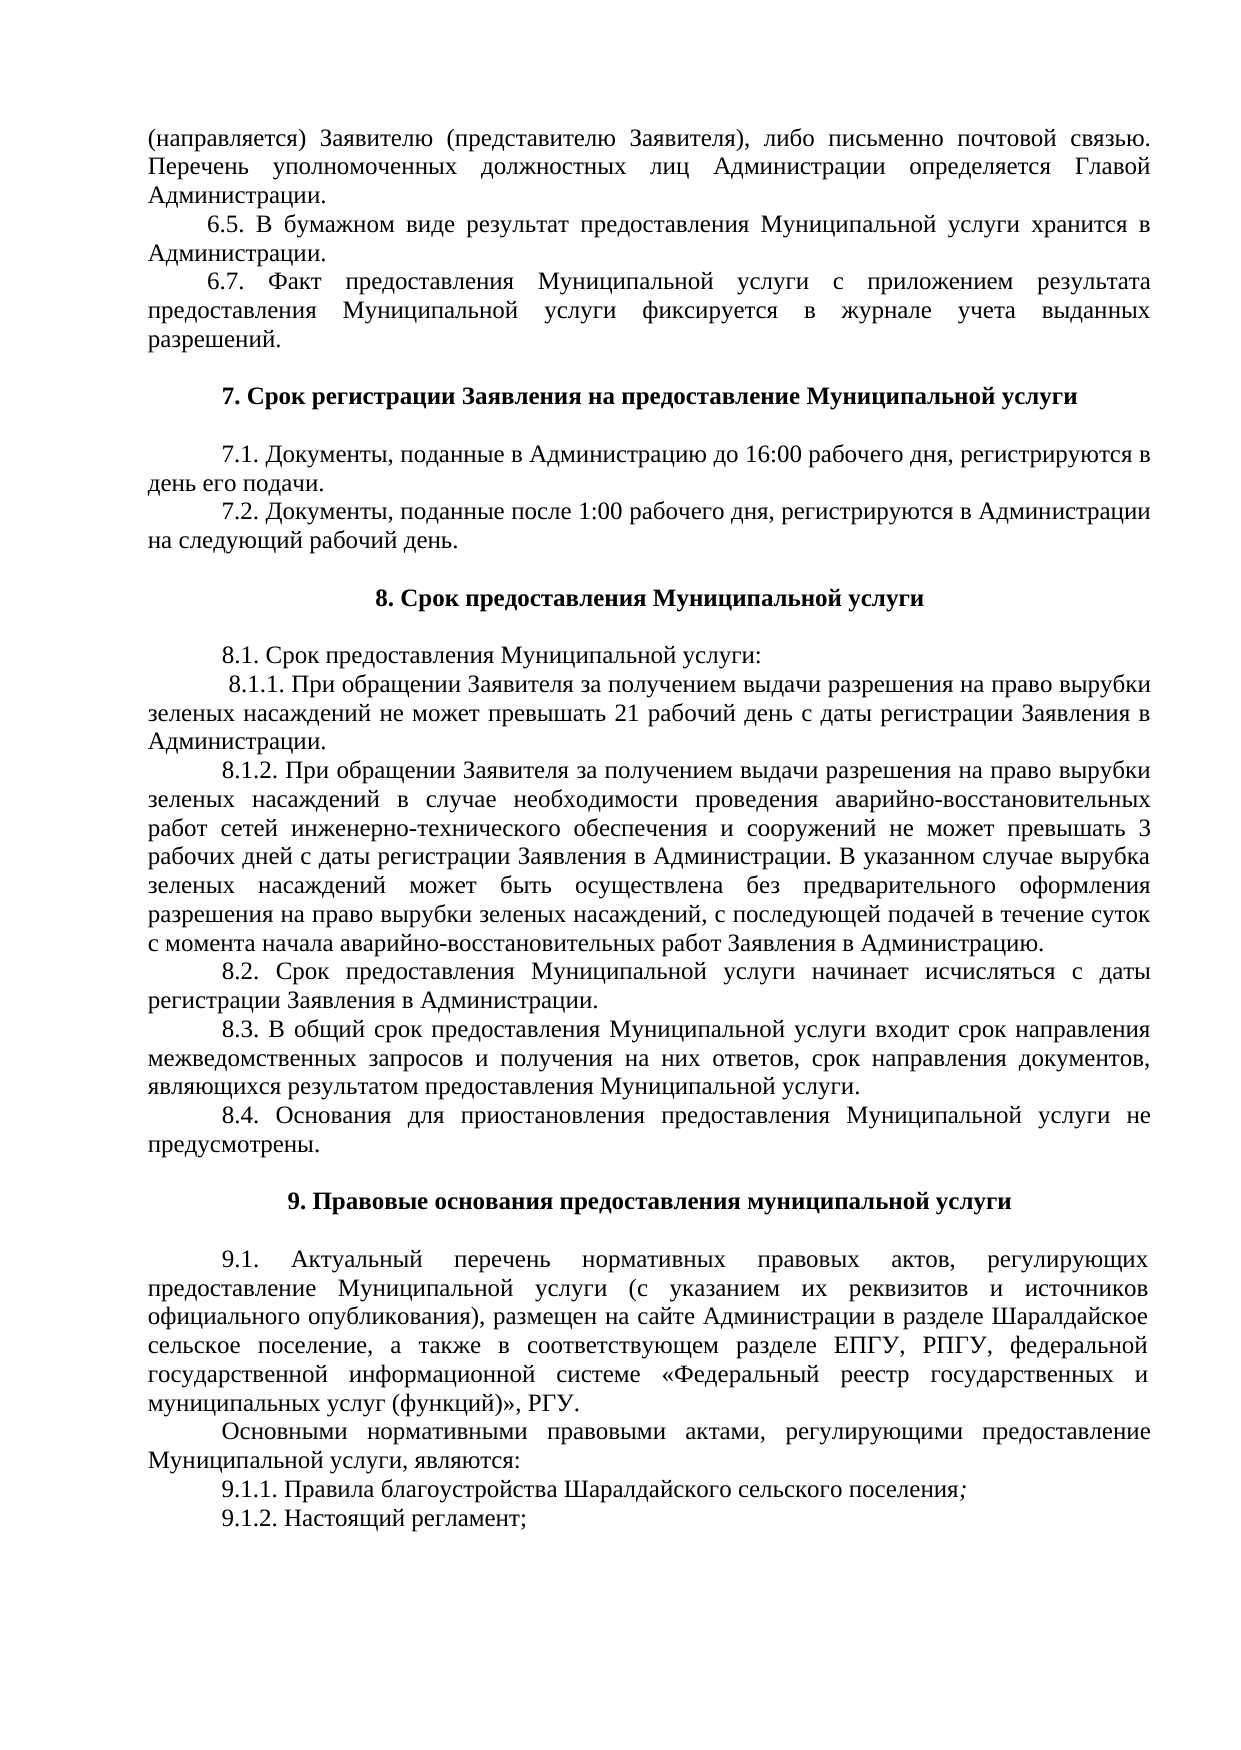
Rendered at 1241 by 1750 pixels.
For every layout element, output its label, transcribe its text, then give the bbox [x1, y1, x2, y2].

text 8. Срок предоставления Муниципальной услуги [148, 583, 1152, 611]
text 9. Правовые основания предоставления муниципальной услуги [148, 1186, 1152, 1215]
text 9.1.1. Правила благоустройства Шаралдайского сельского поселения; [148, 1474, 1152, 1503]
text 9.1. Актуальный перечень нормативных правовых актов, регулирующих предоставление Муниципальной услуги (с указанием их реквизитов и источников официального опубликования), размещен на сайте Администрации в разделе Шаралдайское сельское поселение, а также в соответствующем разделе ЕПГУ, РПГУ, федеральной государственной информационной системе «Федеральный реестр государственных и муниципальных услуг (функций)», РГУ. [148, 1244, 1149, 1416]
text 9.1.2. Настоящий регламент; [148, 1503, 1152, 1531]
text 7. Срок регистрации Заявления на предоставление Муниципальной услуги [148, 381, 1152, 410]
text 6.5. В бумажном виде результат предоставления Муниципальной услуги хранится в Администрации. [148, 209, 1152, 266]
text 8.2. Срок предоставления Муниципальной услуги начинает исчисляться с даты регистрации Заявления в Администрации. [148, 956, 1152, 1014]
text 7.1. Документы, поданные в Администрацию до 16:00 рабочего дня, регистрируются в день его подачи. [148, 439, 1152, 496]
text 8.1.2. При обращении Заявителя за получением выдачи разрешения на право вырубки зеленых насаждений в случае необходимости проведения аварийно-восстановительных работ сетей инженерно-технического обеспечения и сооружений не может превышать 3 рабочих дней с даты регистрации Заявления в Администрации. В указанном случае вырубка зеленых насаждений может быть осуществлена без предварительного оформления разрешения на право вырубки зеленых насаждений, с последующей подачей в течение суток с момента начала аварийно-восстановительных работ Заявления в Администрацию. [148, 755, 1152, 956]
text 8.4. Основания для приостановления предоставления Муниципальной услуги не предусмотрены. [148, 1100, 1152, 1158]
text 8.3. В общий срок предоставления Муниципальной услуги входит срок направления межведомственных запросов и получения на них ответов, срок направления документов, являющихся результатом предоставления Муниципальной услуги. [148, 1014, 1152, 1100]
text 6.7. Факт предоставления Муниципальной услуги с приложением результата предоставления Муниципальной услуги фиксируется в журнале учета выданных разрешений. [148, 266, 1152, 353]
text 8.1. Срок предоставления Муниципальной услуги: [148, 640, 1152, 669]
text Основными нормативными правовыми актами, регулирующими предоставление Муниципальной услуги, являются: [148, 1416, 1152, 1474]
text 7.2. Документы, поданные после 1:00 рабочего дня, регистрируются в Администрации на следующий рабочий день. [148, 496, 1152, 554]
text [148, 123, 1152, 209]
text 8.1.1. При обращении Заявителя за получением выдачи разрешения на право вырубки зеленых насаждений не может превышать 21 рабочий день с даты регистрации Заявления в Администрации. [148, 669, 1152, 755]
